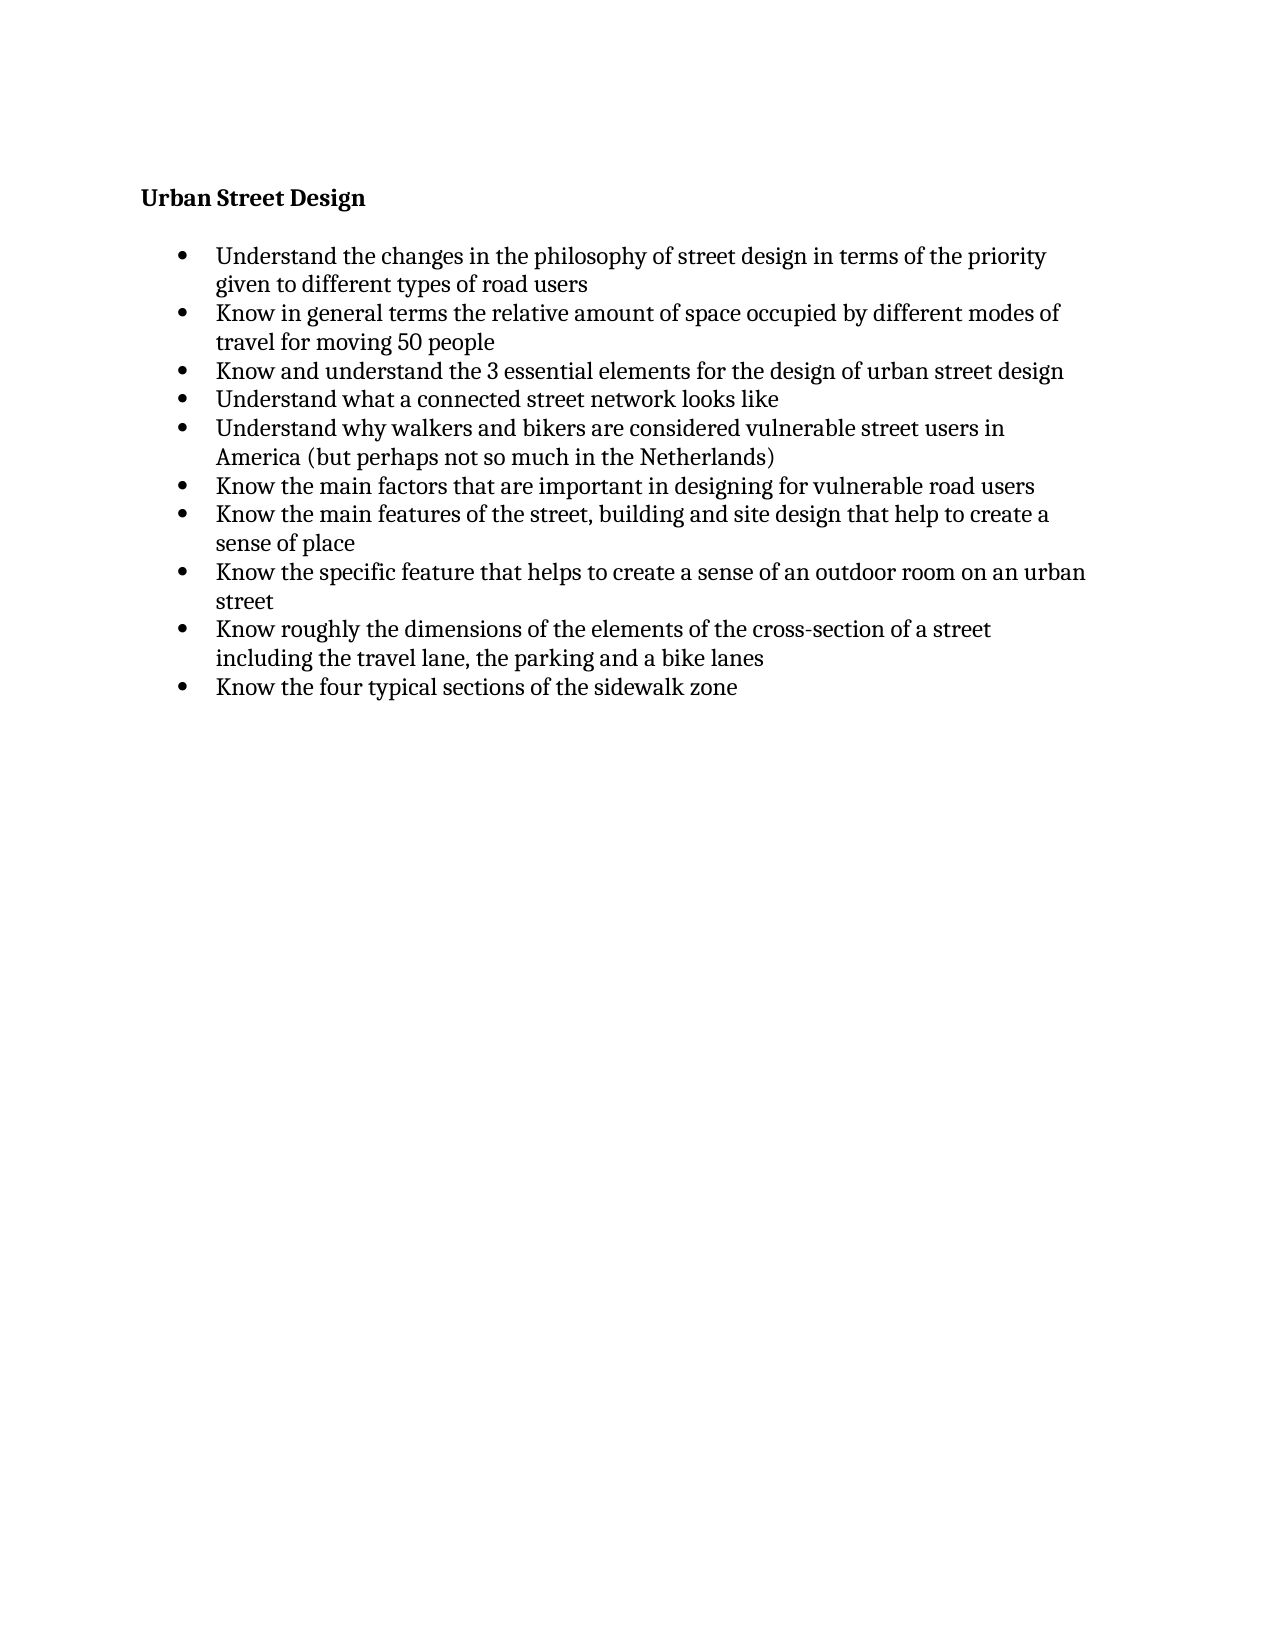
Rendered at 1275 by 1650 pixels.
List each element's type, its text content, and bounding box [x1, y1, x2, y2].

list Know and understand the 3 essential elements for the design of urban street design [178, 357, 1087, 385]
list Know the main factors that are important in designing for vulnerable road users [178, 472, 1087, 500]
subtitle Urban Street Design [141, 184, 1087, 213]
list Know roughly the dimensions of the elements of the cross-section of a street including the travel lane, the parking and a bike lanes [178, 615, 1087, 673]
subtitle Know in general terms the relative amount of space occupied by different modes of travel for moving 50 people [178, 299, 1087, 357]
list Know the main features of the street, building and site design that help to create a sense of place [178, 500, 1087, 558]
list Understand why walkers and bikers are considered vulnerable street users in America (but perhaps not so much in the Netherlands) [178, 414, 1087, 472]
list Understand what a connected street network looks like [178, 385, 1087, 414]
list Know the specific feature that helps to create a sense of an outdoor room on an urban street [178, 558, 1087, 615]
list Know the four typical sections of the sidewalk zone [178, 673, 1087, 702]
subtitle Understand the changes in the philosophy of street design in terms of the priority given to different types of road users [178, 242, 1087, 299]
